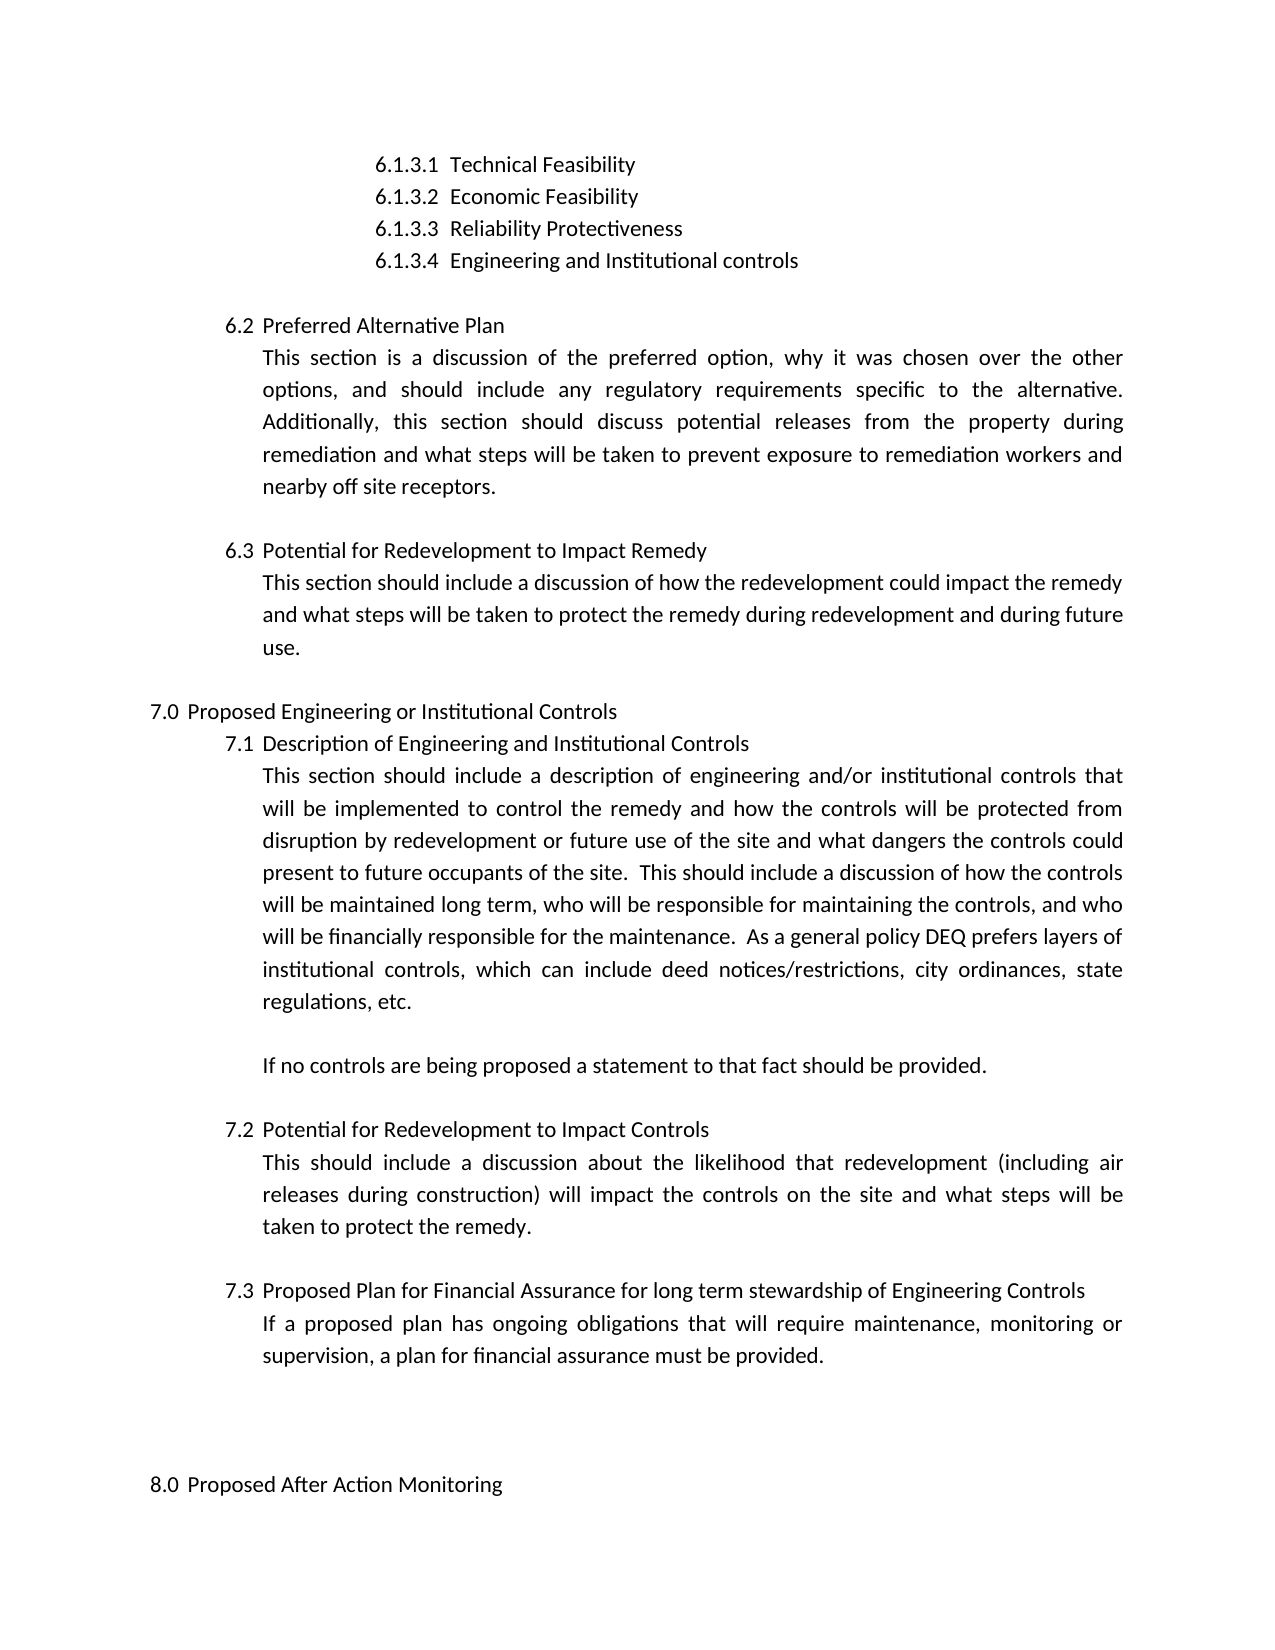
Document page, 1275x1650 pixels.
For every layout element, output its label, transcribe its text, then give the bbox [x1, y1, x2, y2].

list This should include a discussion about the likelihood that redevelopment (including air releases during construction) will impact the controls on the site and what steps will be taken to protect the remedy. [262, 1148, 1125, 1240]
list Reliability Protectiveness [375, 214, 1125, 242]
list Description of Engineering and Institutional Controls [225, 729, 1125, 757]
list Proposed Engineering or Institutional Controls [150, 697, 1125, 725]
list Economic Feasibility [375, 182, 1125, 210]
list Engineering and Institutional controls [375, 247, 1125, 274]
list Proposed Plan for Financial Assurance for long term stewardship of Engineering Controls [225, 1277, 1125, 1304]
list Proposed After Action Monitoring [150, 1470, 1125, 1498]
list This section should include a description of engineering and/or institutional controls that will be implemented to control the remedy and how the controls will be protected from disruption by redevelopment or future use of the site and what dangers the controls could present to future occupants of the site. This should include a discussion of how the controls will be maintained long term, who will be responsible for maintaining the controls, and who will be financially responsible for the maintenance. As a general policy DEQ prefers layers of institutional controls, which can include deed notices/restrictions, city ordinances, state regulations, etc. [262, 762, 1125, 1015]
list If a proposed plan has ongoing obligations that will require maintenance, monitoring or supervision, a plan for financial assurance must be provided. [262, 1309, 1125, 1369]
list This section is a discussion of the preferred option, why it was chosen over the other options, and should include any regulatory requirements specific to the alternative. Additionally, this section should discuss potential releases from the property during remediation and what steps will be taken to prevent exposure to remediation workers and nearby off site receptors. [262, 343, 1125, 500]
list Potential for Redevelopment to Impact Remedy [225, 536, 1125, 564]
list Potential for Redevelopment to Impact Controls [225, 1116, 1125, 1144]
list Technical Feasibility [375, 150, 1125, 178]
list Preferred Alternative Plan [225, 311, 1125, 339]
list If no controls are being proposed a statement to that fact should be provided. [262, 1051, 1125, 1079]
list This section should include a discussion of how the redevelopment could impact the remedy and what steps will be taken to protect the remedy during redevelopment and during future use. [262, 568, 1125, 661]
